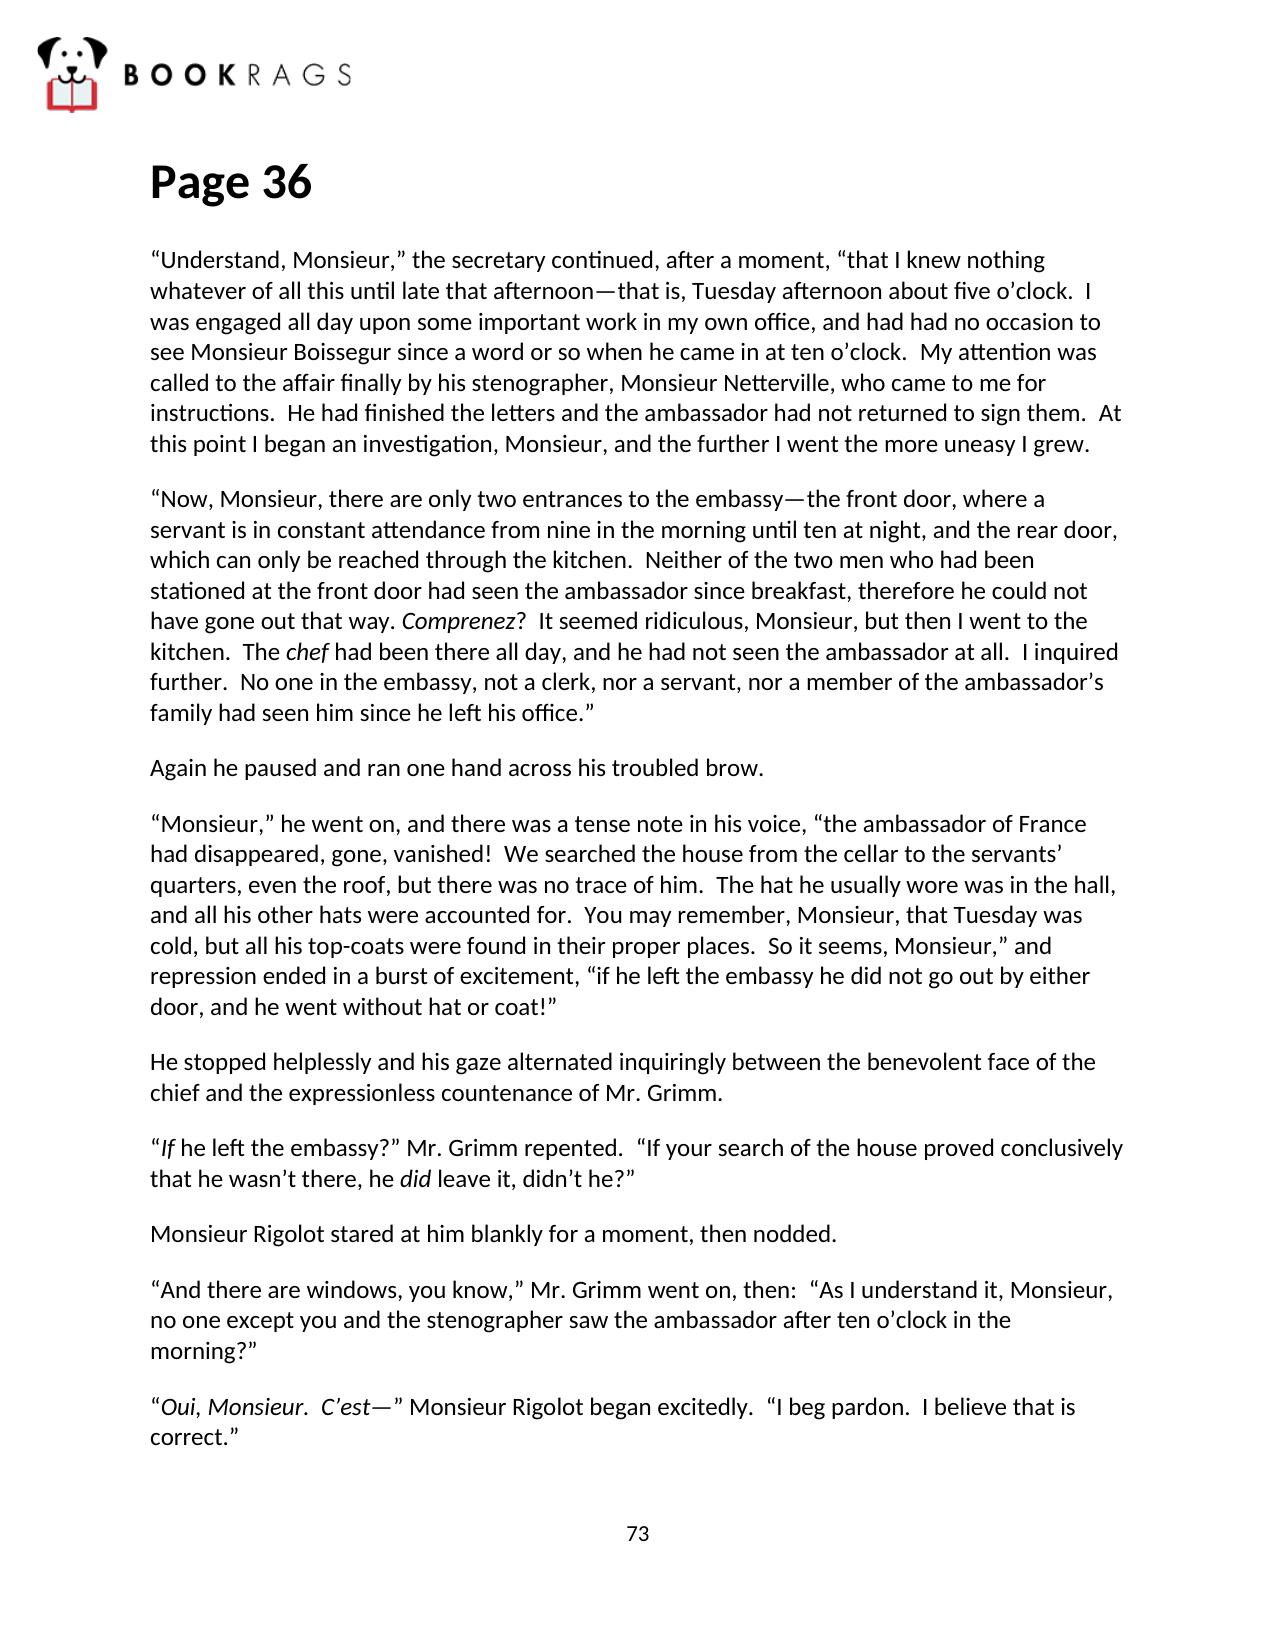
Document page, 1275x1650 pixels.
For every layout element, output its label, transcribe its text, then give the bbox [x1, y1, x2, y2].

text “Understand, Monsieur,” the secretary continued, after a moment, “that I knew nothing whatever of all this until late that afternoon—­that is, Tuesday afternoon about five o’clock. I was engaged all day upon some important work in my own office, and had had no occasion to see Monsieur Boissegur since a word or so when he came in at ten o’clock. My attention was called to the affair finally by his stenographer, Monsieur Netterville, who came to me for instructions. He had finished the letters and the ambassador had not returned to sign them. At this point I began an investigation, Monsieur, and the further I went the more uneasy I grew. [150, 244, 1125, 458]
text “Oui, Monsieur. C’est—­” Monsieur Rigolot began excitedly. “I beg pardon. I believe that is correct.” [150, 1391, 1125, 1452]
text “Monsieur,” he went on, and there was a tense note in his voice, “the ambassador of France had disappeared, gone, vanished! We searched the house from the cellar to the servants’ quarters, even the roof, but there was no trace of him. The hat he usually wore was in the hall, and all his other hats were accounted for. You may remember, Monsieur, that Tuesday was cold, but all his top-coats were found in their proper places. So it seems, Monsieur,” and repression ended in a burst of excitement, “if he left the embassy he did not go out by either door, and he went without hat or coat!” [150, 808, 1125, 1022]
text “If he left the embassy?” Mr. Grimm repented. “If your search of the house proved conclusively that he wasn’t there, he did leave it, didn’t he?” [150, 1133, 1125, 1194]
text Monsieur Rigolot stared at him blankly for a moment, then nodded. [150, 1219, 1125, 1249]
picture [37, 37, 351, 113]
text He stopped helplessly and his gaze alternated inquiringly between the benevolent face of the chief and the expressionless countenance of Mr. Grimm. [150, 1047, 1125, 1108]
text “And there are windows, you know,” Mr. Grimm went on, then: “As I understand it, Monsieur, no one except you and the stenographer saw the ambassador after ten o’clock in the morning?” [150, 1274, 1125, 1366]
text Again he paused and ran one hand across his troubled brow. [150, 752, 1125, 783]
text Page 36 [150, 150, 1125, 211]
text “Now, Monsieur, there are only two entrances to the embassy—­the front door, where a servant is in constant attendance from nine in the morning until ten at night, and the rear door, which can only be reached through the kitchen. Neither of the two men who had been stationed at the front door had seen the ambassador since breakfast, therefore he could not have gone out that way. Comprenez? It seemed ridiculous, Monsieur, but then I went to the kitchen. The chef had been there all day, and he had not seen the ambassador at all. I inquired further. No one in the embassy, not a clerk, nor a servant, nor a member of the ambassador’s family had seen him since he left his office.” [150, 483, 1125, 727]
